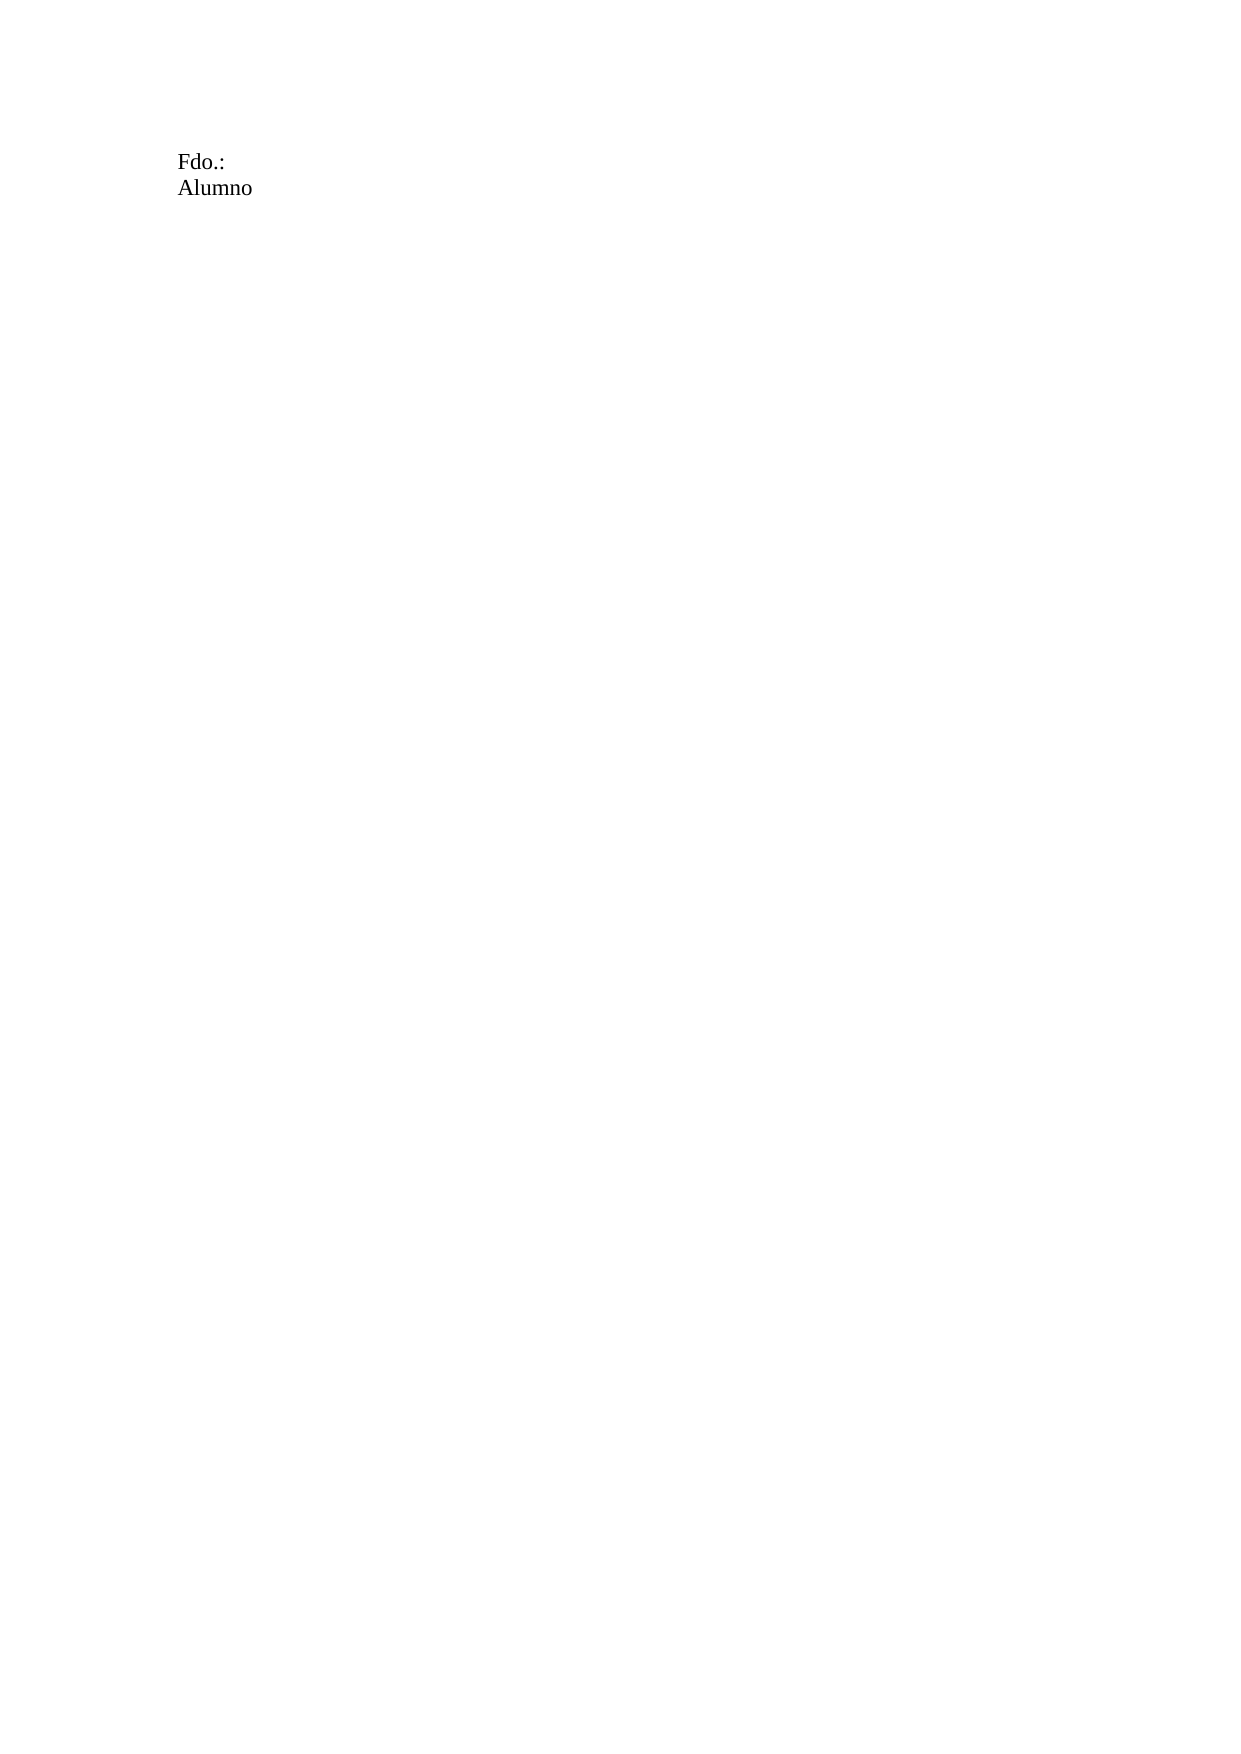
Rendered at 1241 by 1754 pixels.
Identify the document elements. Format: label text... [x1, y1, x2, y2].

text Fdo.: [177, 148, 1096, 174]
text Alumno [177, 174, 1096, 200]
